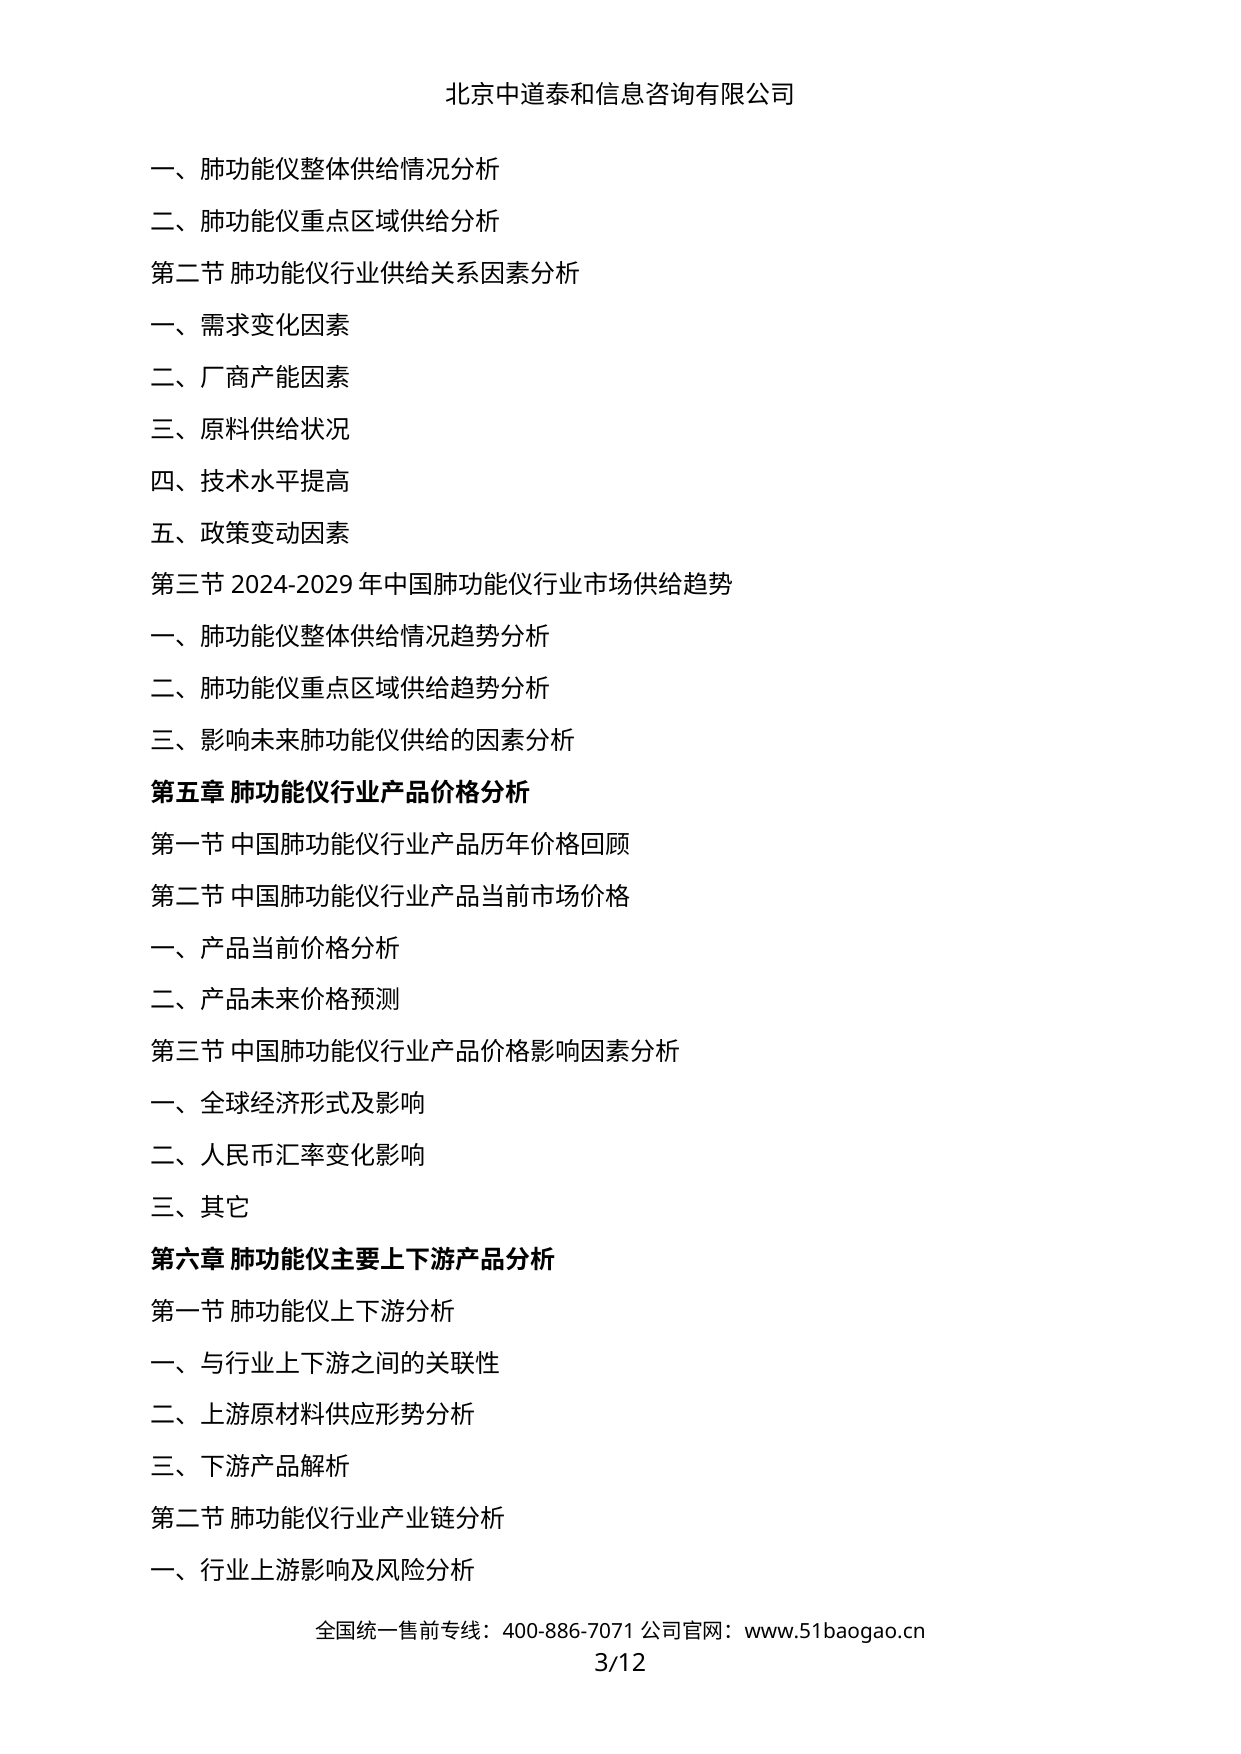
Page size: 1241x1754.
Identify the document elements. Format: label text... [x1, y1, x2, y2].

text 第一节 肺功能仪上下游分析 [150, 1291, 1090, 1327]
text 三、下游产品解析 [150, 1447, 1090, 1483]
text 二、上游原材料供应形势分析 [150, 1395, 1090, 1431]
text 二、厂商产能因素 [150, 357, 1090, 394]
text 一、行业上游影响及风险分析 [150, 1551, 1090, 1587]
text 一、肺功能仪整体供给情况分析 [150, 150, 1090, 186]
text 一、产品当前价格分析 [150, 928, 1090, 964]
text 第二节 肺功能仪行业供给关系因素分析 [150, 254, 1090, 290]
text 三、影响未来肺功能仪供给的因素分析 [150, 721, 1090, 757]
text 三、其它 [150, 1187, 1090, 1224]
text 一、与行业上下游之间的关联性 [150, 1343, 1090, 1379]
text 一、全球经济形式及影响 [150, 1084, 1090, 1120]
text 第五章 肺功能仪行业产品价格分析 [150, 772, 1090, 809]
text 三、原料供给状况 [150, 409, 1090, 446]
text 第一节 中国肺功能仪行业产品历年价格回顾 [150, 824, 1090, 861]
text 第六章 肺功能仪主要上下游产品分析 [150, 1239, 1090, 1276]
text 二、人民币汇率变化影响 [150, 1136, 1090, 1172]
text 二、肺功能仪重点区域供给趋势分析 [150, 669, 1090, 705]
text 第三节 中国肺功能仪行业产品价格影响因素分析 [150, 1032, 1090, 1068]
text 四、技术水平提高 [150, 461, 1090, 497]
text 第二节 中国肺功能仪行业产品当前市场价格 [150, 876, 1090, 912]
text 第二节 肺功能仪行业产业链分析 [150, 1499, 1090, 1535]
text 第三节 2024-2029年中国肺功能仪行业市场供给趋势 [150, 565, 1090, 601]
text 二、肺功能仪重点区域供给分析 [150, 202, 1090, 238]
text 一、需求变化因素 [150, 306, 1090, 342]
text 一、肺功能仪整体供给情况趋势分析 [150, 617, 1090, 653]
text 五、政策变动因素 [150, 513, 1090, 549]
text 二、产品未来价格预测 [150, 980, 1090, 1016]
